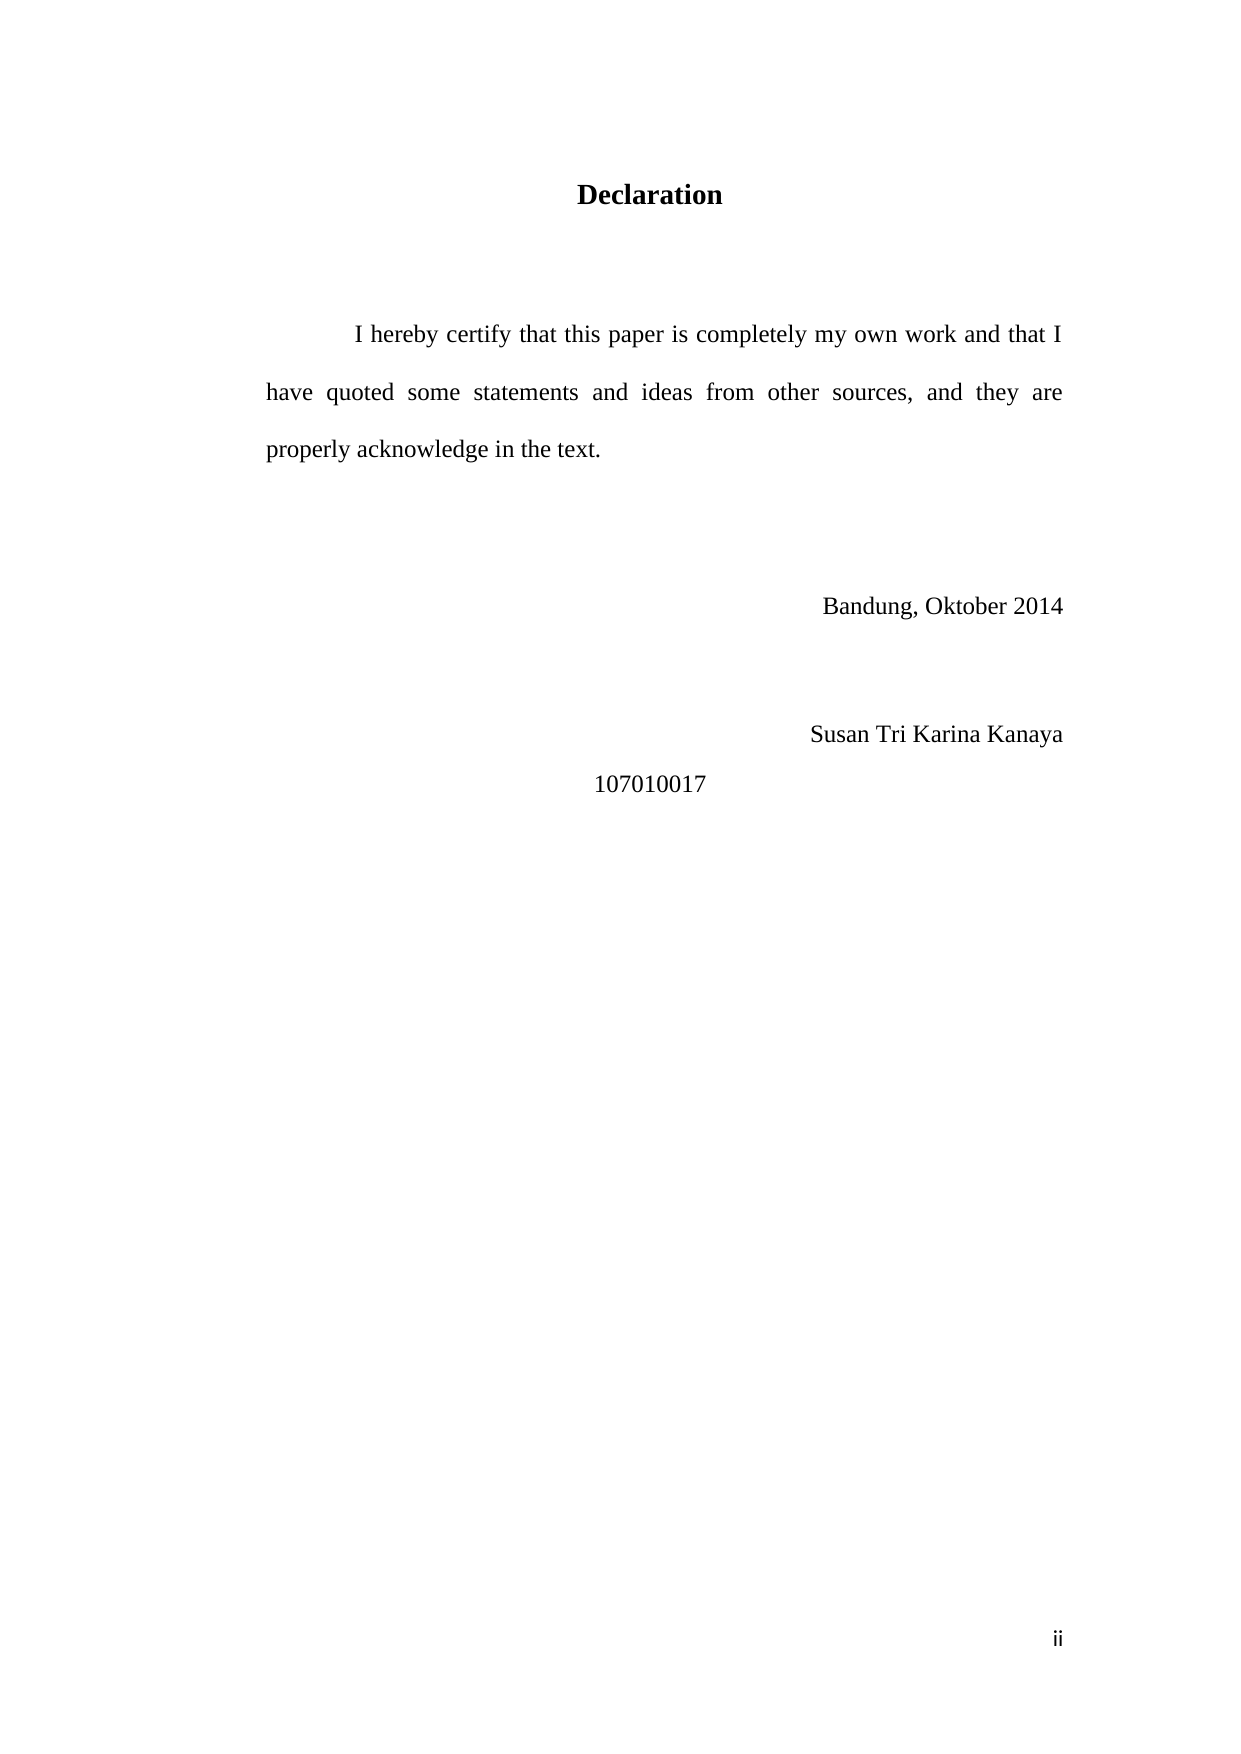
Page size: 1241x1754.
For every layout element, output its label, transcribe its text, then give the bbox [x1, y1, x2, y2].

text Declaration [236, 177, 1063, 211]
text Bandung, Oktober 2014 [236, 591, 1063, 620]
text 107010017 [236, 769, 1063, 797]
text I hereby certify that this paper is completely my own work and that I have quoted some statements and ideas from other sources, and they are properly acknowledge in the text. [266, 319, 1063, 463]
text Susan Tri Karina Kanaya [236, 719, 1063, 748]
